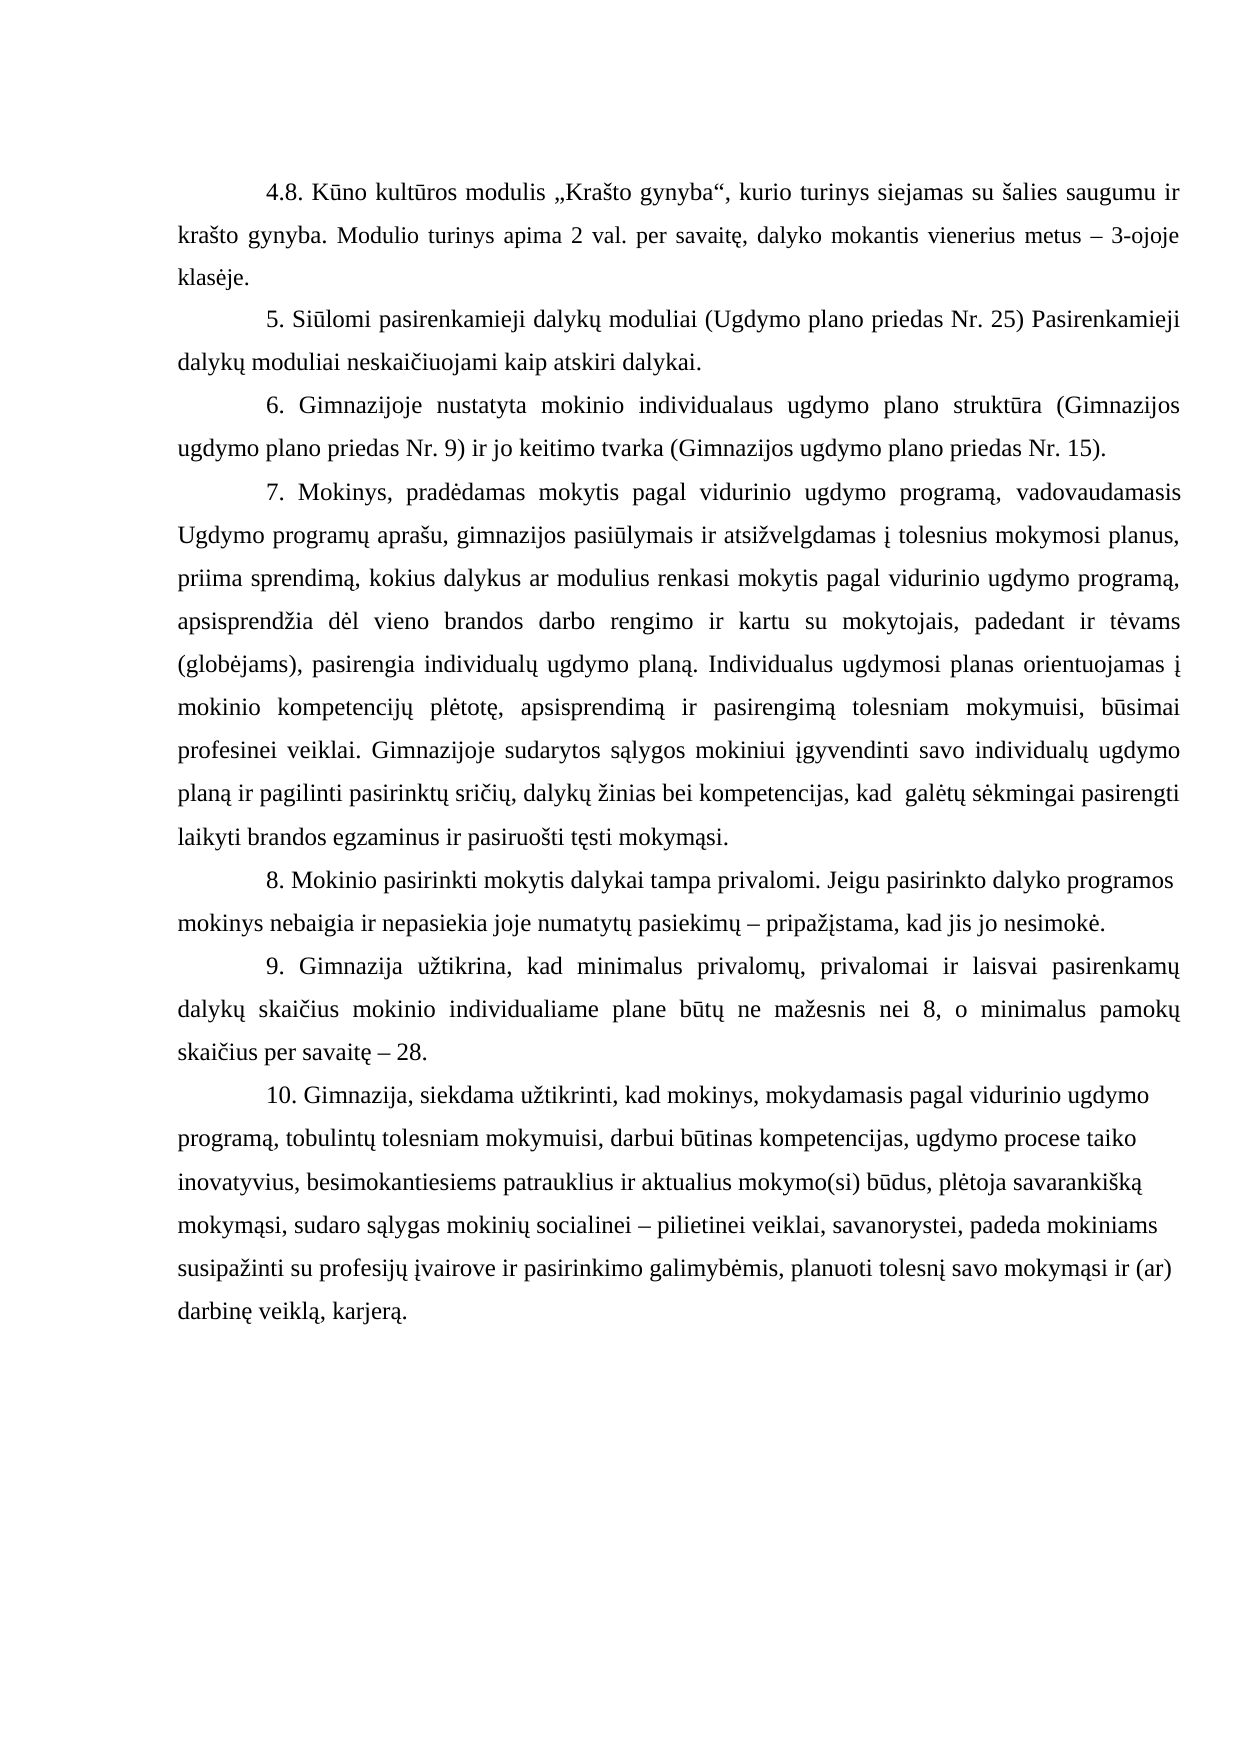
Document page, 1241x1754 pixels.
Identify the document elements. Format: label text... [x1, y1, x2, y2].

text 6. Gimnazijoje nustatyta mokinio individualaus ugdymo plano struktūra (Gimnazijos ugdymo plano priedas Nr. 9) ir jo keitimo tvarka (Gimnazijos ugdymo plano priedas Nr. 15). [177, 390, 1181, 462]
text 10. Gimnazija, siekdama užtikrinti, kad mokinys, mokydamasis pagal vidurinio ugdymo programą, tobulintų tolesniam mokymuisi, darbui būtinas kompetencijas, ugdymo procese taiko inovatyvius, besimokantiesiems patrauklius ir aktualius mokymo(si) būdus, plėtoja savarankišką mokymąsi, sudaro sąlygas mokinių socialinei – pilietinei veiklai, savanorystei, padeda mokiniams susipažinti su profesijų įvairove ir pasirinkimo galimybėmis, planuoti tolesnį savo mokymąsi ir (ar) darbinę veiklą, karjerą. [177, 1080, 1181, 1325]
text 7. Mokinys, pradėdamas mokytis pagal vidurinio ugdymo programą, vadovaudamasis Ugdymo programų aprašu, gimnazijos pasiūlymais ir atsižvelgdamas į tolesnius mokymosi planus, priima sprendimą, kokius dalykus ar modulius renkasi mokytis pagal vidurinio ugdymo programą, apsisprendžia dėl vieno brandos darbo rengimo ir kartu su mokytojais, padedant ir tėvams (globėjams), pasirengia individualų ugdymo planą. Individualus ugdymosi planas orientuojamas į mokinio kompetencijų plėtotę, apsisprendimą ir pasirengimą tolesniam mokymuisi, būsimai profesinei veiklai. Gimnazijoje sudarytos sąlygos mokiniui įgyvendinti savo individualų ugdymo planą ir pagilinti pasirinktų sričių, dalykų žinias bei kompetencijas, kad galėtų sėkmingai pasirengti laikyti brandos egzaminus ir pasiruošti tęsti mokymąsi. [177, 477, 1181, 850]
text 9. Gimnazija užtikrina, kad minimalus privalomų, privalomai ir laisvai pasirenkamų dalykų skaičius mokinio individualiame plane būtų ne mažesnis nei 8, o minimalus pamokų skaičius per savaitę – 28. [177, 951, 1181, 1066]
text 4.8. Kūno kultūros modulis „Krašto gynyba“, kurio turinys siejamas su šalies saugumu ir krašto gynyba. Modulio turinys apima 2 val. per savaitę, dalyko mokantis vienerius metus – 3-ojoje klasėje. [177, 177, 1181, 290]
text 8. Mokinio pasirinkti mokytis dalykai tampa privalomi. Jeigu pasirinkto dalyko programos mokinys nebaigia ir nepasiekia joje numatytų pasiekimų – pripažįstama, kad jis jo nesimokė. [177, 865, 1181, 937]
text 5. Siūlomi pasirenkamieji dalykų moduliai (Ugdymo plano priedas Nr. 25) Pasirenkamieji dalykų moduliai neskaičiuojami kaip atskiri dalykai. [177, 304, 1181, 376]
